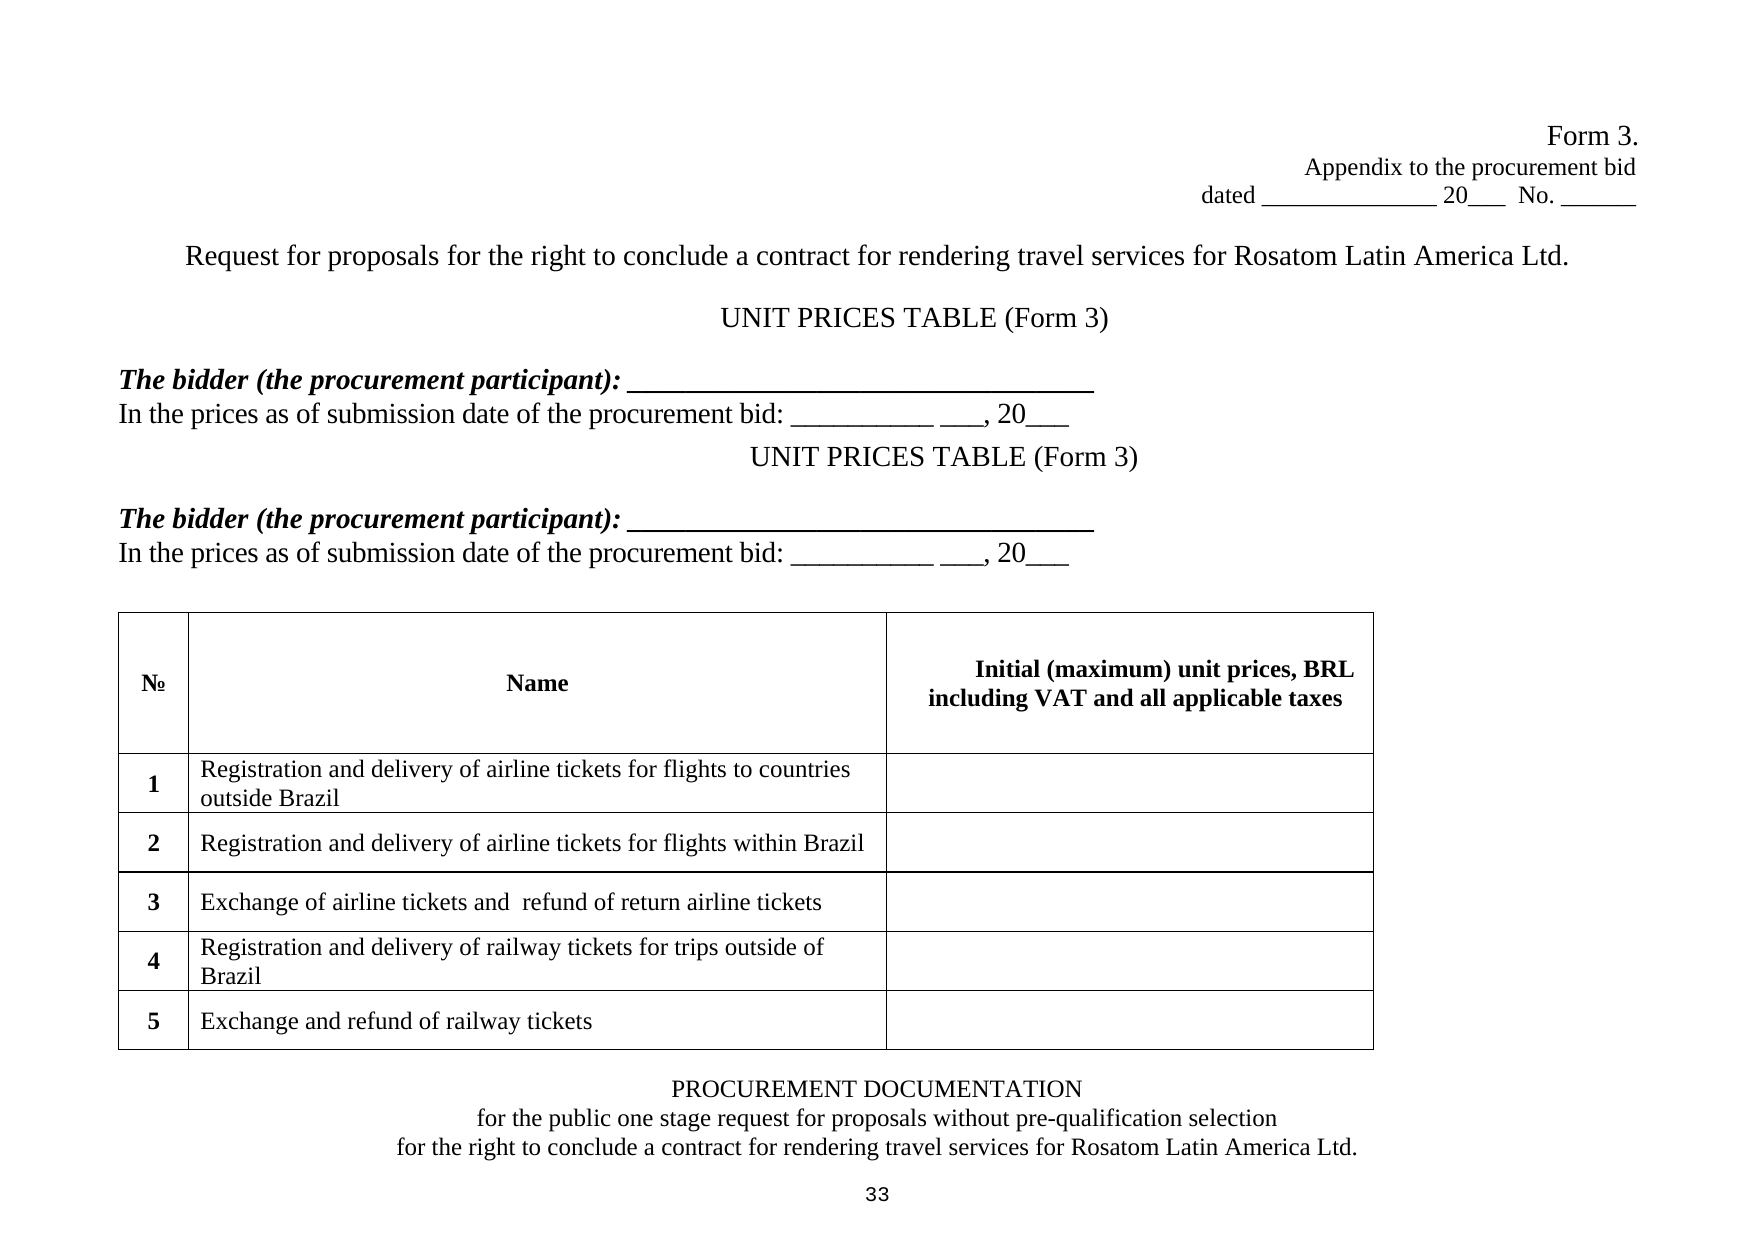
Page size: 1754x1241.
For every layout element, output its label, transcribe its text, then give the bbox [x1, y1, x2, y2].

text Appendix to the procurement bid [1137, 152, 1636, 180]
table_header № [119, 613, 188, 753]
table_cell 5 [119, 991, 188, 1049]
table_cell [887, 991, 1373, 1049]
text In the prices as of submission date of the procurement bid: __________ ___, 20___ [118, 396, 1636, 429]
table_cell 4 [119, 932, 188, 990]
table_cell 1 [119, 754, 188, 812]
text In the prices as of submission date of the procurement bid: __________ ___, 20___ [118, 535, 1636, 568]
table_header Initial (maximum) unit prices, BRL including VAT and all applicable taxes [887, 613, 1373, 753]
table_cell [887, 873, 1373, 931]
table_cell 3 [119, 873, 188, 931]
text Request for proposals for the right to conclude a contract for rendering travel services for Rosatom Latin America Ltd. [118, 238, 1636, 271]
text Form 3. [118, 118, 1639, 152]
subtitle UNIT PRICES TABLE (Form 3) [193, 300, 1636, 334]
table_cell [887, 813, 1373, 871]
table_cell Exchange and refund of railway tickets [189, 991, 886, 1049]
table_cell Exchange of airline tickets and refund of return airline tickets [189, 873, 886, 931]
table_cell Registration and delivery of railway tickets for trips outside of Brazil [189, 932, 886, 990]
table_cell [887, 932, 1373, 990]
table_cell [887, 754, 1373, 812]
table_cell Registration and delivery of airline tickets for flights within Brazil [189, 813, 886, 871]
table_cell 2 [119, 813, 188, 871]
table_header Name [189, 613, 886, 753]
text dated ______________ 20___ No. ______ [1137, 180, 1636, 209]
text The bidder (the procurement participant): ________________________________ [118, 362, 1636, 396]
table_cell Registration and delivery of airline tickets for flights to countries outside Brazil [189, 754, 886, 812]
text The bidder (the procurement participant): ________________________________ [118, 501, 1636, 535]
text UNIT PRICES TABLE (Form 3) [193, 439, 1636, 473]
